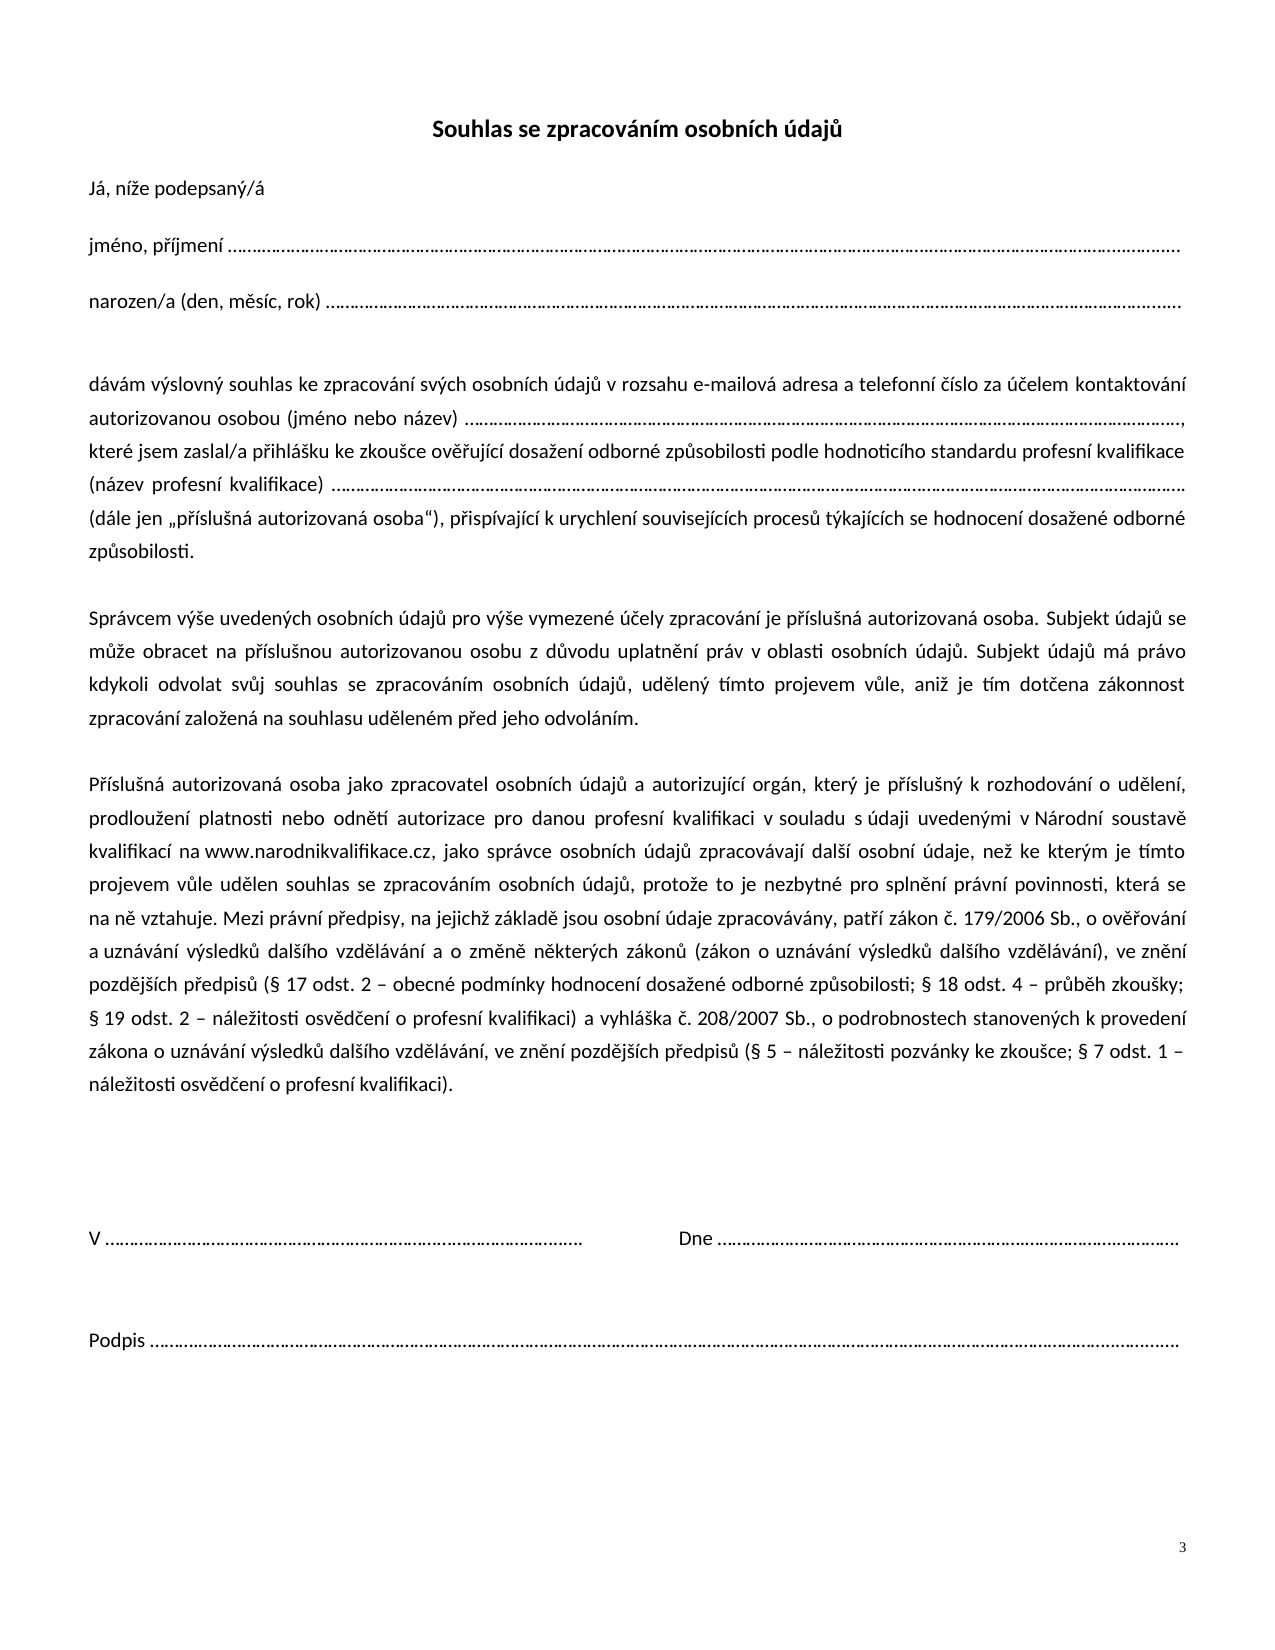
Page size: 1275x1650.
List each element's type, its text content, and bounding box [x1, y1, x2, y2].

text Já, níže podepsaný/á [89, 175, 1186, 201]
text jméno, příjmení …….………………………………………………………………………………………………………………………….…………………………………..……..… [89, 232, 1186, 257]
text Podpis ……….………………………………………………………………………………………………………………………………………………………………………..……...…. [89, 1327, 1186, 1352]
text Příslušná autorizovaná osoba jako zpracovatel osobních údajů a autorizující orgán, který je příslušný k rozhodování o udělení, prodloužení platnosti nebo odnětí autorizace pro danou profesní kvalifikaci v souladu s údaji uvedenými v Národní soustavě kvalifikací na www.narodnikvalifikace.cz, jako správce osobních údajů zpracovávají další osobní údaje, než ke kterým je tímto projevem vůle udělen souhlas se zpracováním osobních údajů, protože to je nezbytné pro splnění právní povinnosti, která se na ně vztahuje. Mezi právní předpisy, na jejichž základě jsou osobní údaje zpracovávány, patří zákon č. 179/2006 Sb., o ověřování a uznávání výsledků dalšího vzdělávání a o změně některých zákonů (zákon o uznávání výsledků dalšího vzdělávání), ve znění pozdějších předpisů (§ 17 odst. 2 – obecné podmínky hodnocení dosažené odborné způsobilosti; § 18 odst. 4 – průběh zkoušky; § 19 odst. 2 – náležitosti osvědčení o profesní kvalifikaci) a vyhláška č. 208/2007 Sb., o podrobnostech stanovených k provedení zákona o uznávání výsledků dalšího vzdělávání, ve znění pozdějších předpisů (§ 5 – náležitosti pozvánky ke zkoušce; § 7 odst. 1 – náležitosti osvědčení o profesní kvalifikaci). [89, 765, 1186, 1098]
text Správcem výše uvedených osobních údajů pro výše vymezené účely zpracování je příslušná autorizovaná osoba. Subjekt údajů se může obracet na příslušnou autorizovanou osobu z důvodu uplatnění práv v oblasti osobních údajů. Subjekt údajů má právo kdykoli odvolat svůj souhlas se zpracováním osobních údajů, udělený tímto projevem vůle, aniž je tím dotčena zákonnost zpracování založená na souhlasu uděleném před jeho odvoláním. [89, 598, 1186, 732]
text V ……………………………………………………………...…………………..…. Dne ……………………………………………………….……………….…………. [89, 1225, 1186, 1251]
text dávám výslovný souhlas ke zpracování svých osobních údajů v rozsahu e-mailová adresa a telefonní číslo za účelem kontaktování autorizovanou osobou (jméno nebo název) ………………………………………………………………………………………………………………………………….., které jsem zaslal/a přihlášku ke zkoušce ověřující dosažení odborné způsobilosti podle hodnoticího standardu profesní kvalifikace (název profesní kvalifikace) ……………………………………………………………………………………………………………………………………………………………. (dále jen „příslušná autorizovaná osoba“), přispívající k urychlení souvisejících procesů týkajících se hodnocení dosažené odborné způsobilosti. [89, 365, 1186, 565]
text Souhlas se zpracováním osobních údajů [89, 114, 1186, 144]
text narozen/a (den, měsíc, rok) ………………………………………………………………………………………………………………………………………………………....… [89, 289, 1186, 314]
